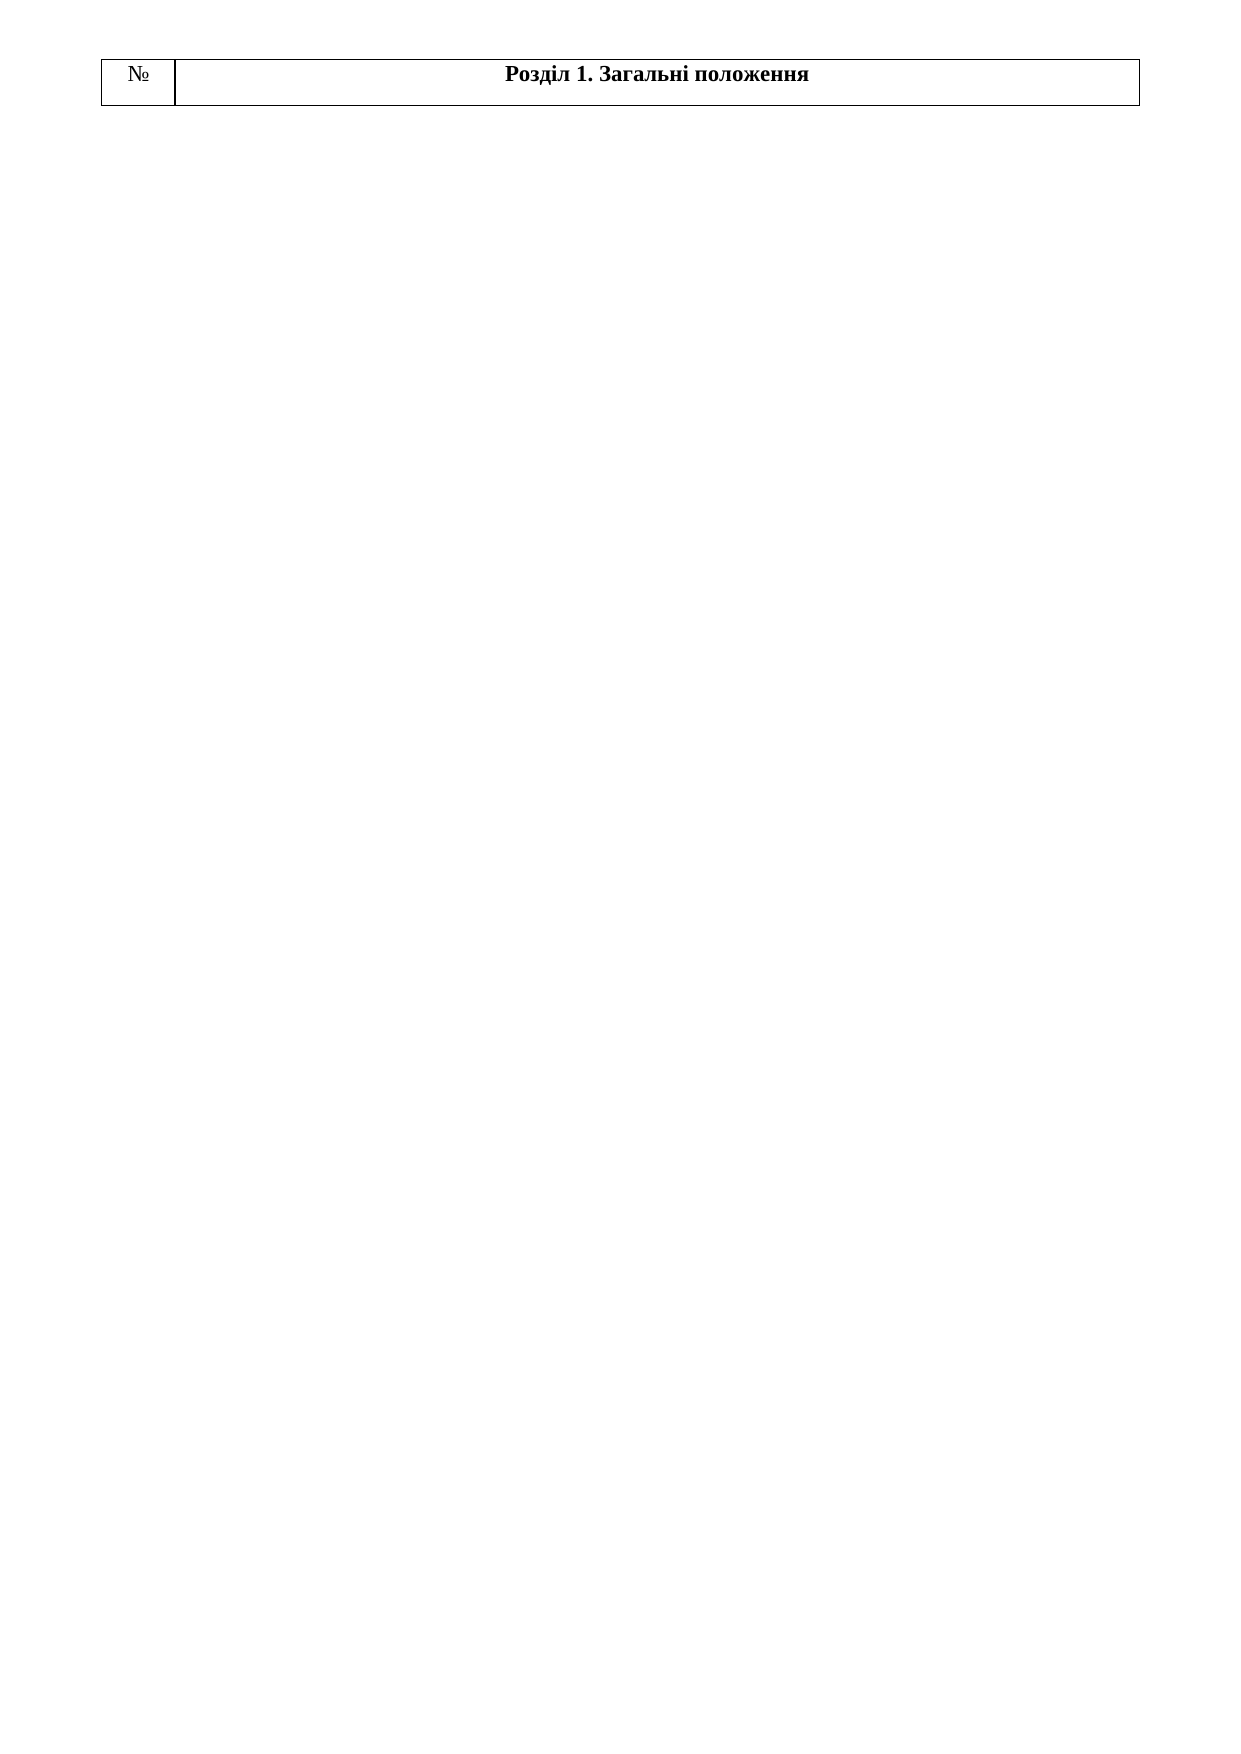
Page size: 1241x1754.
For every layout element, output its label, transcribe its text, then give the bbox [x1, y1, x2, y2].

table_header Розділ 1. Загальні положення [176, 60, 1139, 105]
table_header № [102, 60, 174, 105]
